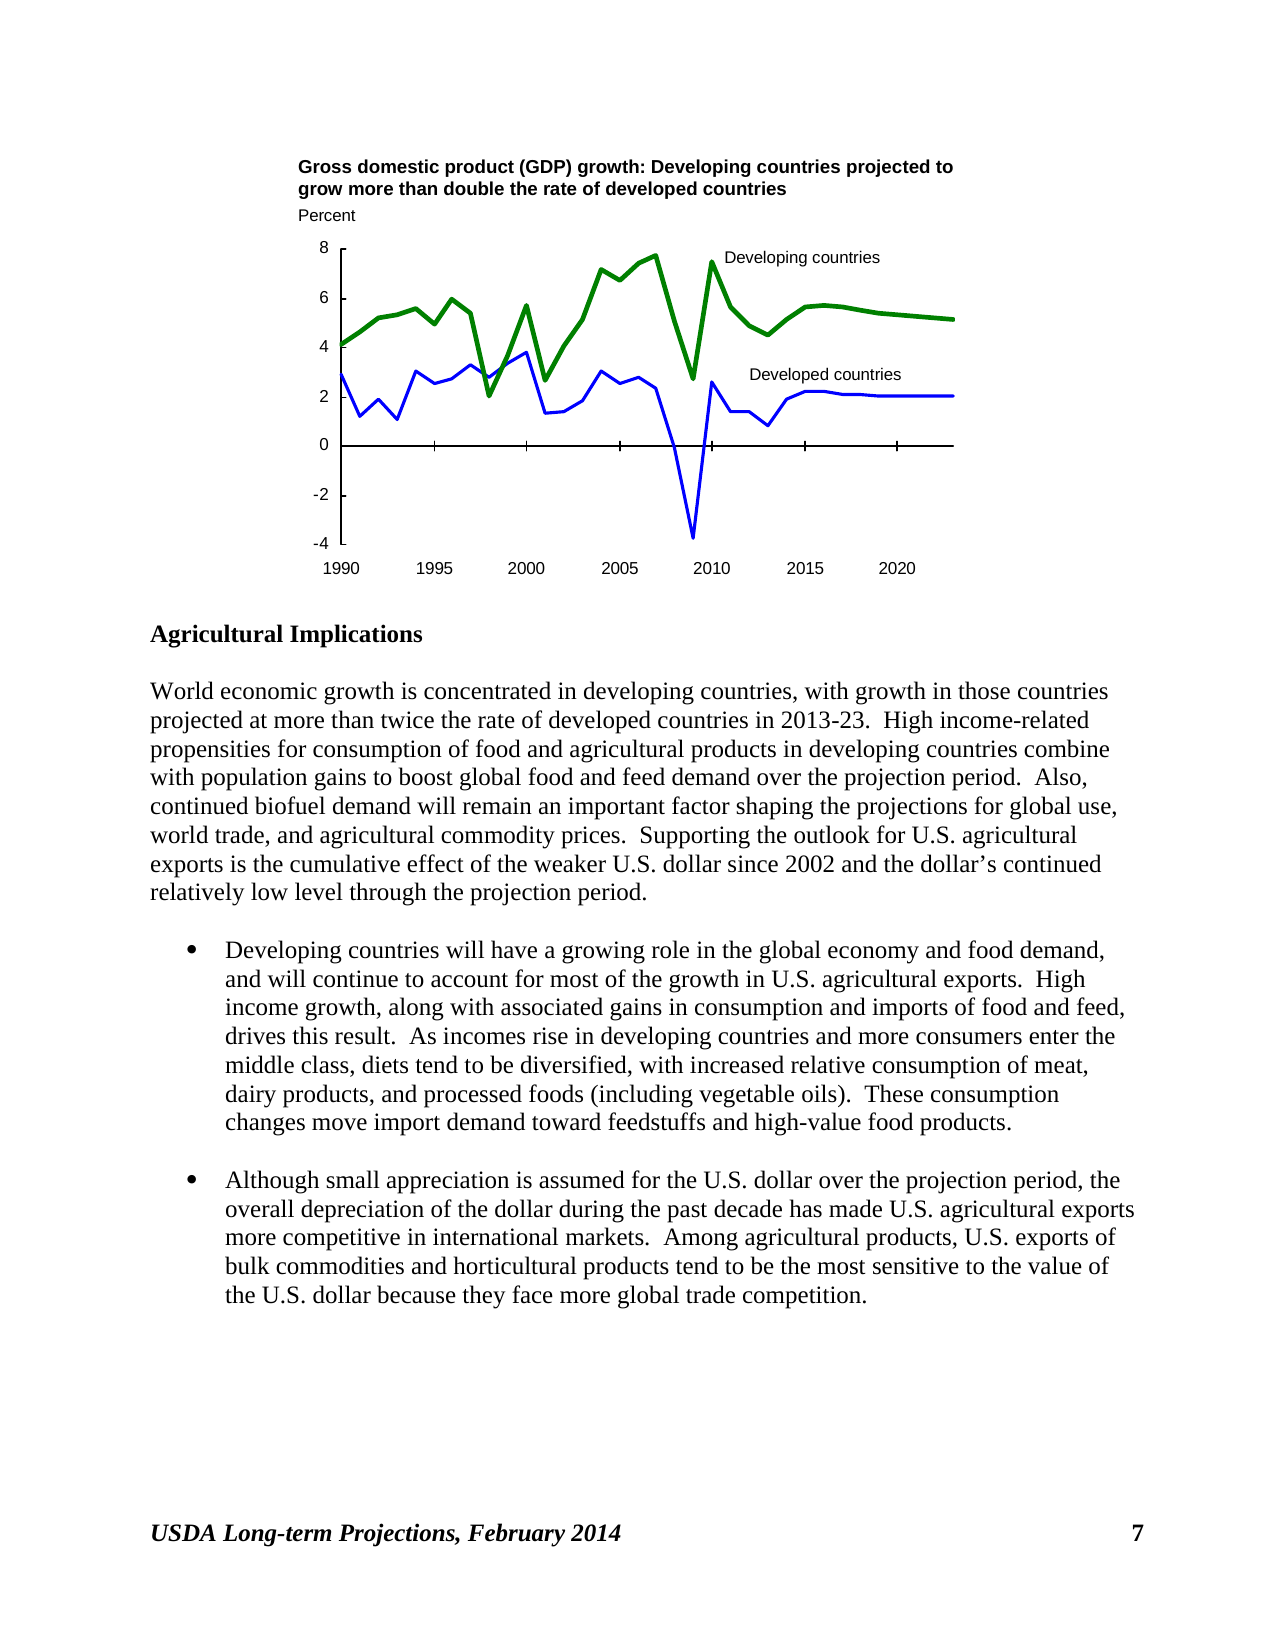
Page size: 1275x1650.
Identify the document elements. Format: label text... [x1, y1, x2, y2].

text Agricultural Implications [150, 619, 1144, 647]
list Developing countries will have a growing role in the global economy and food demand, and will continue to account for most of the growth in U.S. agricultural exports. High income growth, along with associated gains in consumption and imports of food and feed, drives this result. As incomes rise in developing countries and more consumers enter the middle class, diets tend to be diversified, with increased relative consumption of meat, dairy products, and processed foods (including vegetable oils). These consumption changes move import demand toward feedstuffs and high-value food products. [187, 935, 1144, 1136]
text World economic growth is concentrated in developing countries, with growth in those countries projected at more than twice the rate of developed countries in 2013-23. High income-related propensities for consumption of food and agricultural products in developing countries combine with population gains to boost global food and feed demand over the projection period. Also, continued biofuel demand will remain an important factor shaping the projections for global use, world trade, and agricultural commodity prices. Supporting the outlook for U.S. agricultural exports is the cumulative effect of the weaker U.S. dollar since 2002 and the dollar’s continued relatively low level through the projection period. [150, 676, 1144, 906]
list Although small appreciation is assumed for the U.S. dollar over the projection period, the overall depreciation of the dollar during the past decade has made U.S. agricultural exports more competitive in international markets. Among agricultural products, U.S. exports of bulk commodities and horticultural products tend to be the most sensitive to the value of the U.S. dollar because they face more global trade competition. [187, 1165, 1144, 1309]
